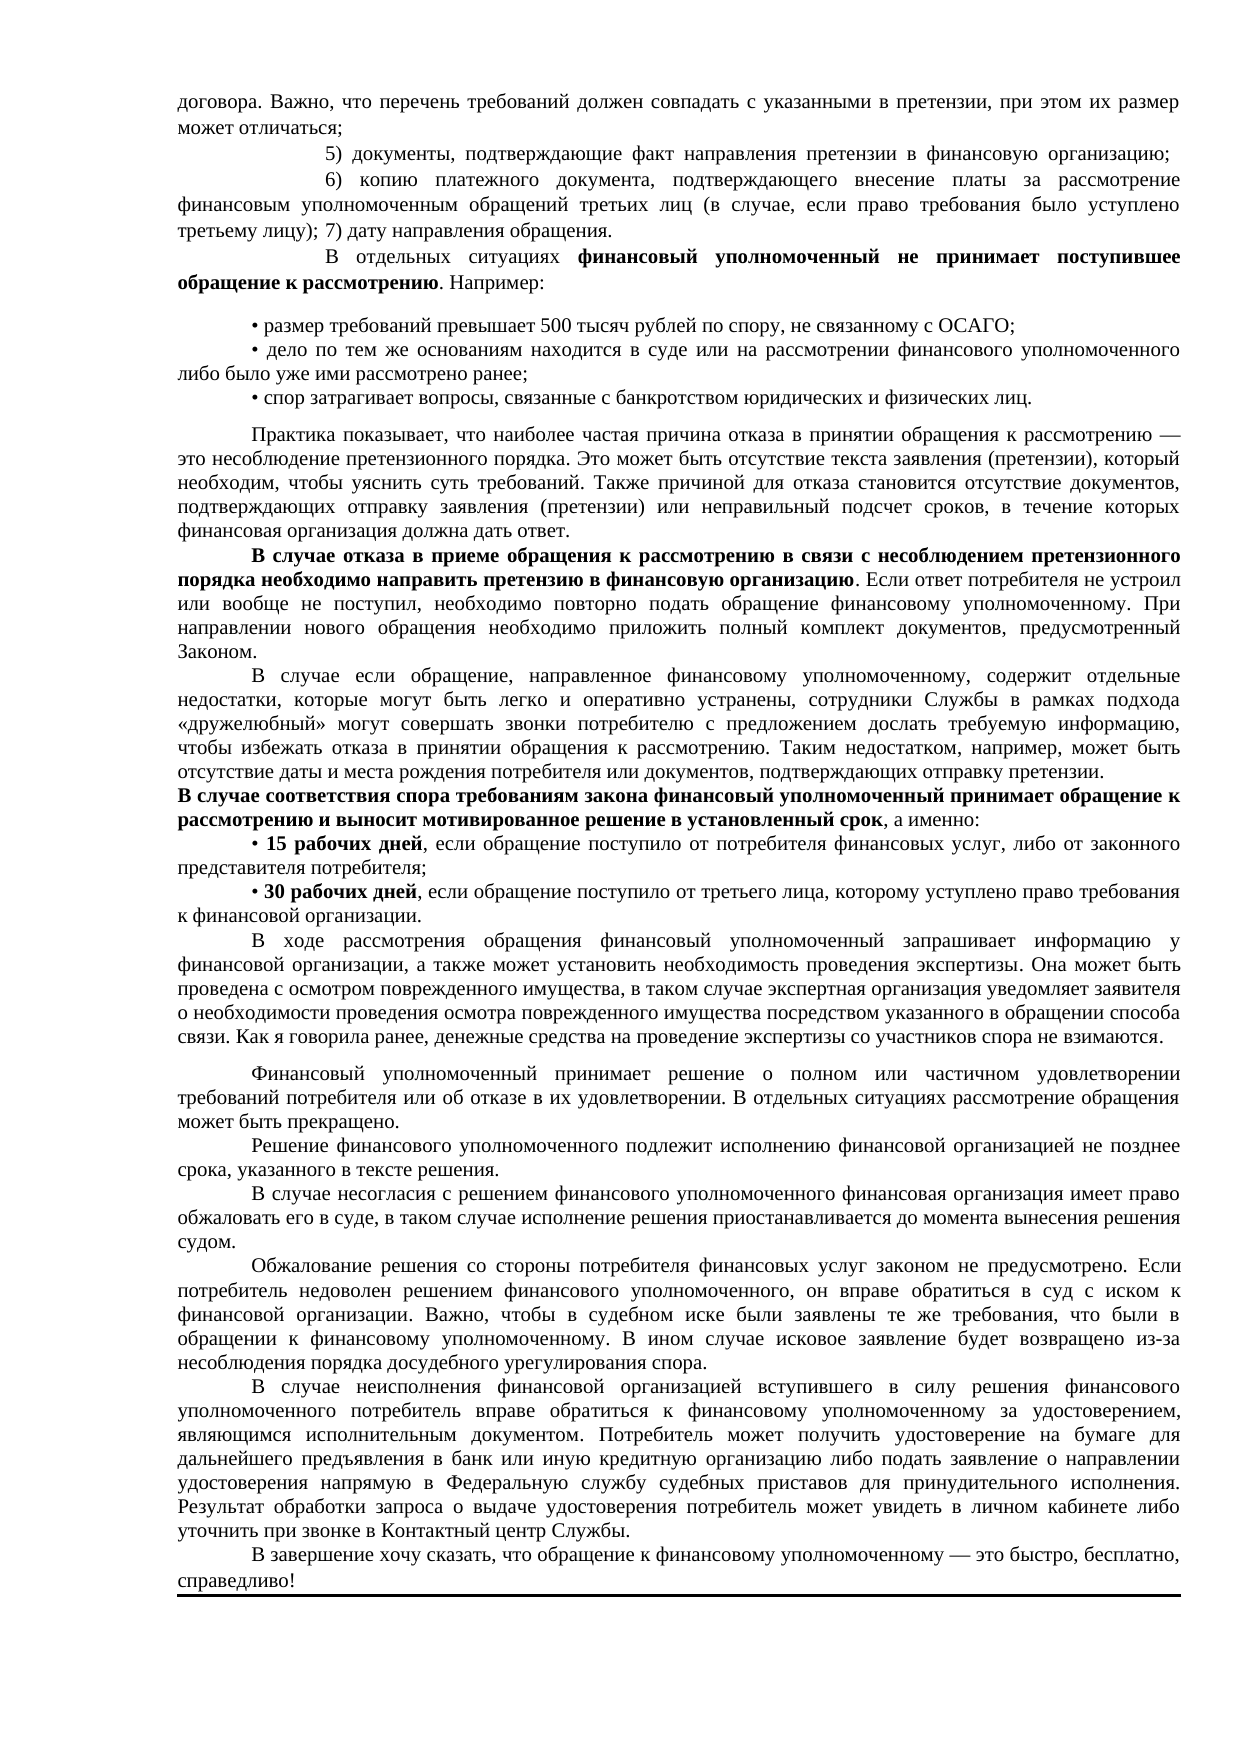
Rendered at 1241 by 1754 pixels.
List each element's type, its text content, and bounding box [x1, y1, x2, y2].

text • 15 рабочих дней, если обращение поступило от потребителя финансовых услуг, либо от законного представителя потребителя; • 30 рабочих дней, если обращение поступило от третьего лица, которому уступлено право требования к финансовой организации. В ходе рассмотрения обращения финансовый уполномоченный запрашивает информацию у финансовой организации, а также может установить необходимость проведения экспертизы. Она может быть проведена с осмотром поврежденного имущества, в таком случае экспертная организация уведомляет заявителя о необходимости проведения осмотра поврежденного имущества посредством указанного в обращении способа связи. Как я говорила ранее, денежные средства на проведение экспертизы со участников спора не взимаются. [177, 831, 1181, 1048]
text В случае если обращение, направленное финансовому уполномоченному, содержит отдельные недостатки, которые могут быть легко и оперативно устранены, сотрудники Службы в рамках подхода «дружелюбный» могут совершать звонки потребителю с предложением дослать требуемую информацию, чтобы избежать отказа в принятии обращения к рассмотрению. Таким недостатком, например, может быть отсутствие даты и места рождения потребителя или документов, подтверждающих отправку претензии. [177, 663, 1181, 783]
text • размер требований превышает 500 тысяч рублей по спору, не связанному с ОСАГО; [177, 313, 1181, 337]
text В случае соответствия спора требованиям закона финансовый уполномоченный принимает обращение к рассмотрению и выносит мотивированное решение в установленный срок, а именно: [177, 783, 1181, 831]
text В случае неисполнения финансовой организацией вступившего в силу решения финансового уполномоченного потребитель вправе обратиться к финансовому уполномоченному за удостоверением, являющимся исполнительным документом. Потребитель может получить удостоверение на бумаге для дальнейшего предъявления в банк или иную кредитную организацию либо подать заявление о направлении удостоверения напрямую в Федеральную службу судебных приставов для принудительного исполнения. Результат обработки запроса о выдаче удостоверения потребитель может увидеть в личном кабинете либо уточнить при звонке в Контактный центр Службы. [177, 1374, 1181, 1542]
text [177, 89, 1181, 294]
text В случае несогласия с решением финансового уполномоченного финансовая организация имеет право обжаловать его в суде, в таком случае исполнение решения приостанавливается до момента вынесения решения судом. [177, 1181, 1181, 1253]
text В случае отказа в приеме обращения к рассмотрению в связи с несоблюдением претензионного порядка необходимо направить претензию в финансовую организацию. Если ответ потребителя не устроил или вообще не поступил, необходимо повторно подать обращение финансовому уполномоченному. При направлении нового обращения необходимо приложить полный комплект документов, предусмотренный Законом. [177, 542, 1181, 663]
text Практика показывает, что наиболее частая причина отказа в принятии обращения к рассмотрению — это несоблюдение претензионного порядка. Это может быть отсутствие текста заявления (претензии), который необходим, чтобы уяснить суть требований. Также причиной для отказа становится отсутствие документов, подтверждающих отправку заявления (претензии) или неправильный подсчет сроков, в течение которых финансовая организация должна дать ответ. [177, 422, 1181, 542]
text Обжалование решения со стороны потребителя финансовых услуг законом не предусмотрено. Если потребитель недоволен решением финансового уполномоченного, он вправе обратиться в суд с иском к финансовой организации. Важно, чтобы в судебном иске были заявлены те же требования, что были в обращении к финансовому уполномоченному. В ином случае исковое заявление будет возвращено из-за несоблюдения порядка досудебного урегулирования спора. [177, 1253, 1181, 1374]
text В завершение хочу сказать, что обращение к финансовому уполномоченному — это быстро, бесплатно, справедливо! [177, 1542, 1181, 1594]
text Финансовый уполномоченный принимает решение о полном или частичном удовлетворении требований потребителя или об отказе в их удовлетворении. В отдельных ситуациях рассмотрение обращения может быть прекращено. [177, 1061, 1181, 1133]
text Решение финансового уполномоченного подлежит исполнению финансовой организацией не позднее срока, указанного в тексте решения. [177, 1133, 1181, 1181]
text • дело по тем же основаниям находится в суде или на рассмотрении финансового уполномоченного либо было уже ими рассмотрено ранее; • спор затрагивает вопросы, связанные с банкротством юридических и физических лиц. [177, 337, 1181, 409]
